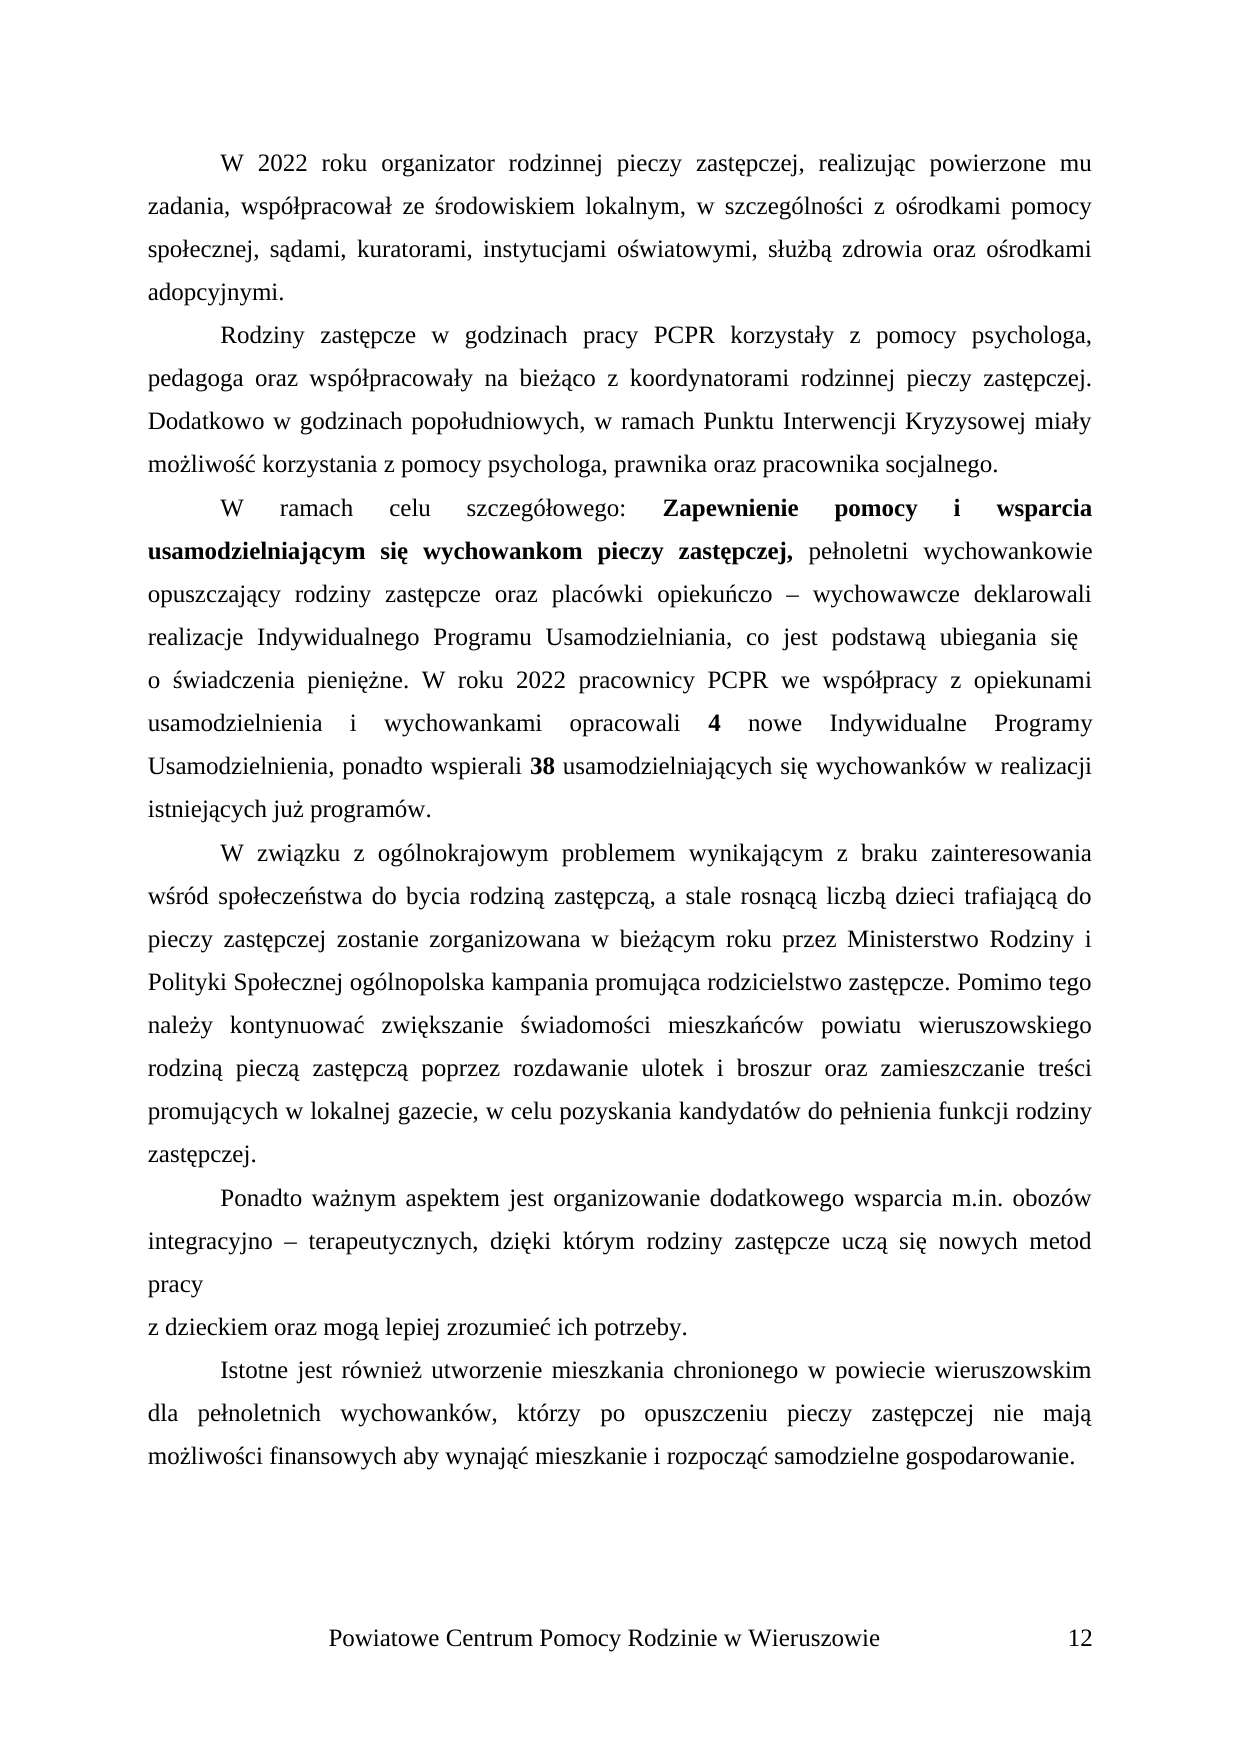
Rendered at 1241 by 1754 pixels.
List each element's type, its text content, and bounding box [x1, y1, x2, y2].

text Istotne jest również utworzenie mieszkania chronionego w powiecie wieruszowskim dla pełnoletnich wychowanków, którzy po opuszczeniu pieczy zastępczej nie mają możliwości finansowych aby wynająć mieszkanie i rozpocząć samodzielne gospodarowanie. [148, 1355, 1093, 1470]
text Ponadto ważnym aspektem jest organizowanie dodatkowego wsparcia m.in. obozów integracyjno – terapeutycznych, dzięki którym rodziny zastępcze uczą się nowych metod pracy z dzieckiem oraz mogą lepiej zrozumieć ich potrzeby. [148, 1183, 1093, 1341]
text W 2022 roku organizator rodzinnej pieczy zastępczej, realizując powierzone mu zadania, współpracował ze środowiskiem lokalnym, w szczególności z ośrodkami pomocy społecznej, sądami, kuratorami, instytucjami oświatowymi, służbą zdrowia oraz ośrodkami adopcyjnymi. [148, 148, 1093, 306]
text W związku z ogólnokrajowym problemem wynikającym z braku zainteresowania wśród społeczeństwa do bycia rodziną zastępczą, a stale rosnącą liczbą dzieci trafiającą do pieczy zastępczej zostanie zorganizowana w bieżącym roku przez Ministerstwo Rodziny i Polityki Społecznej ogólnopolska kampania promująca rodzicielstwo zastępcze. Pomimo tego należy kontynuować zwiększanie świadomości mieszkańców powiatu wieruszowskiego rodziną pieczą zastępczą poprzez rozdawanie ulotek i broszur oraz zamieszczanie treści promujących w lokalnej gazecie, w celu pozyskania kandydatów do pełnienia funkcji rodziny zastępczej. [148, 838, 1093, 1168]
text W ramach celu szczegółowego: Zapewnienie pomocy i wsparcia usamodzielniającym się wychowankom pieczy zastępczej, pełnoletni wychowankowie opuszczający rodziny zastępcze oraz placówki opiekuńczo – wychowawcze deklarowali realizacje Indywidualnego Programu Usamodzielniania, co jest podstawą ubiegania się o świadczenia pieniężne. W roku 2022 pracownicy PCPR we współpracy z opiekunami usamodzielnienia i wychowankami opracowali 4 nowe Indywidualne Programy Usamodzielnienia, ponadto wspierali 38 usamodzielniających się wychowanków w realizacji istniejących już programów. [148, 493, 1093, 823]
text Rodziny zastępcze w godzinach pracy PCPR korzystały z pomocy psychologa, pedagoga oraz współpracowały na bieżąco z koordynatorami rodzinnej pieczy zastępczej. Dodatkowo w godzinach popołudniowych, w ramach Punktu Interwencji Kryzysowej miały możliwość korzystania z pomocy psychologa, prawnika oraz pracownika socjalnego. [148, 320, 1093, 478]
